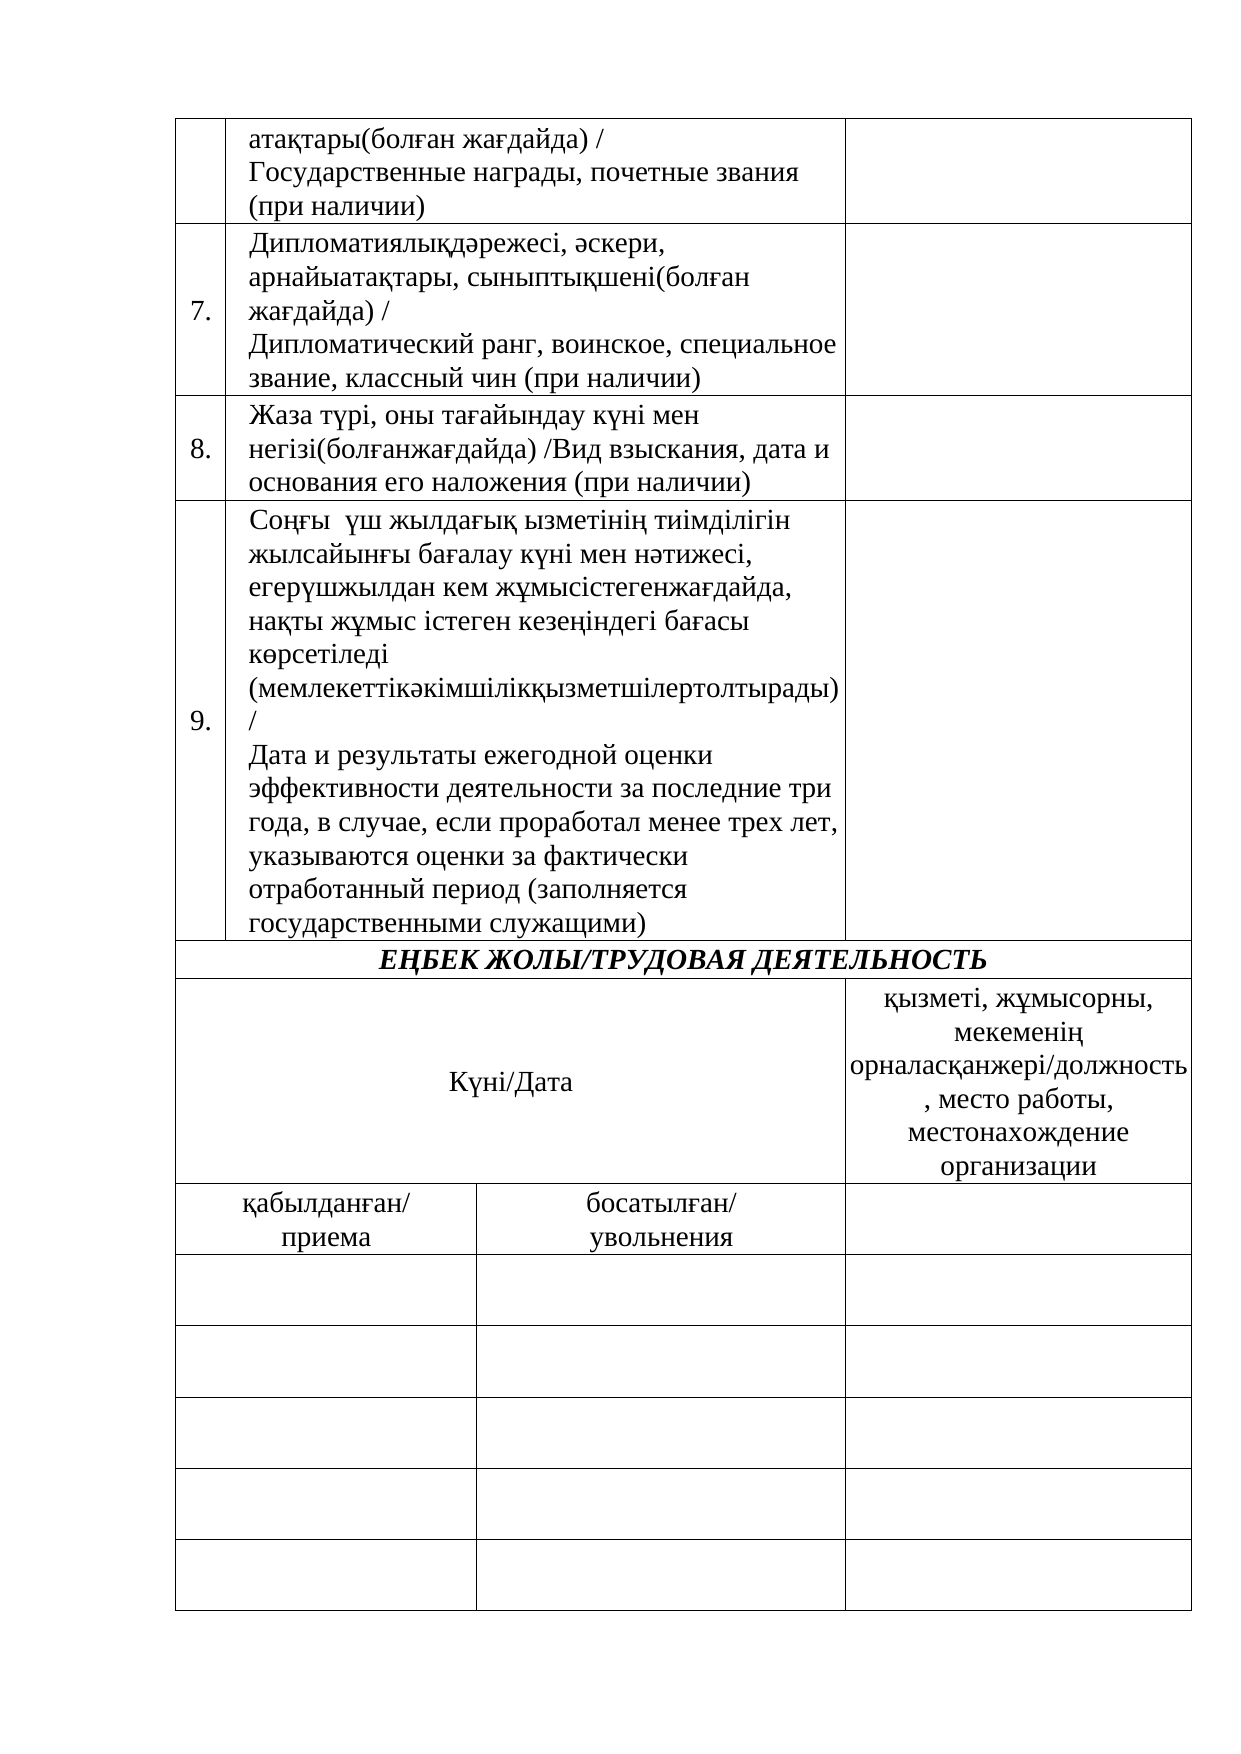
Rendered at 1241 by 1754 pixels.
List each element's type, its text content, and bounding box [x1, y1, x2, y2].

table_cell [477, 1540, 845, 1610]
table_cell [846, 1398, 1191, 1468]
table_cell [846, 1184, 1191, 1254]
table_cell [846, 501, 1191, 940]
table_cell [176, 1469, 476, 1539]
table_cell [846, 119, 1191, 223]
table_cell [176, 1540, 476, 1610]
table_cell [477, 1326, 845, 1397]
table_cell [846, 1326, 1191, 1397]
table_cell [176, 1326, 476, 1397]
table_cell [477, 1255, 845, 1325]
table_cell 9. [176, 501, 225, 940]
table_cell [477, 1469, 845, 1539]
table_cell 8. [176, 396, 225, 499]
table_cell [477, 1398, 845, 1468]
table_cell қызметі, жұмысорны, мекеменің орналасқанжері/должность, место работы, местонахождение организации [846, 979, 1191, 1183]
table_cell Күні/Дата [176, 979, 845, 1183]
table_cell Соңғы үш жылдағық ызметінің тиімділігін жылсайынғы бағалау күні мен нәтижесі, егерүшжылдан кем жұмысістегенжағдайда, нақты жұмыс істеген кезеңіндегі бағасы көрсетіледі (мемлекеттікәкімшілікқызметшілертолтырады)/ Дата и результаты ежегодной оценки эффективности деятельности за последние три года, в случае, если проработал менее трех лет, указываются оценки за фактически отработанный период (заполняется государственными служащими) [226, 501, 845, 940]
table_cell қабылданған/ приема [176, 1184, 476, 1254]
table_cell [176, 1255, 476, 1325]
table_cell Жаза түрі, оны тағайындау күні мен негізі(болғанжағдайда) /Вид взыскания, дата и основания его наложения (при наличии) [226, 396, 845, 499]
table_cell [846, 396, 1191, 499]
table_cell 6. [176, 119, 225, 223]
table_cell [846, 1540, 1191, 1610]
table_cell [176, 1398, 476, 1468]
table_cell [846, 1255, 1191, 1325]
table_cell босатылған/ увольнения [477, 1184, 845, 1254]
table_cell 7. [176, 224, 225, 395]
table_cell [846, 1469, 1191, 1539]
table_cell [846, 224, 1191, 395]
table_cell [226, 119, 845, 223]
table_cell Дипломатиялықдәрежесі, әскери, арнайыатақтары, сыныптықшені(болған жағдайда) / Дипломатический ранг, воинское, специальное звание, классный чин (при наличии) [226, 224, 845, 395]
table_cell ЕҢБЕК ЖОЛЫ/ТРУДОВАЯ ДЕЯТЕЛЬНОСТЬ [176, 941, 1191, 977]
